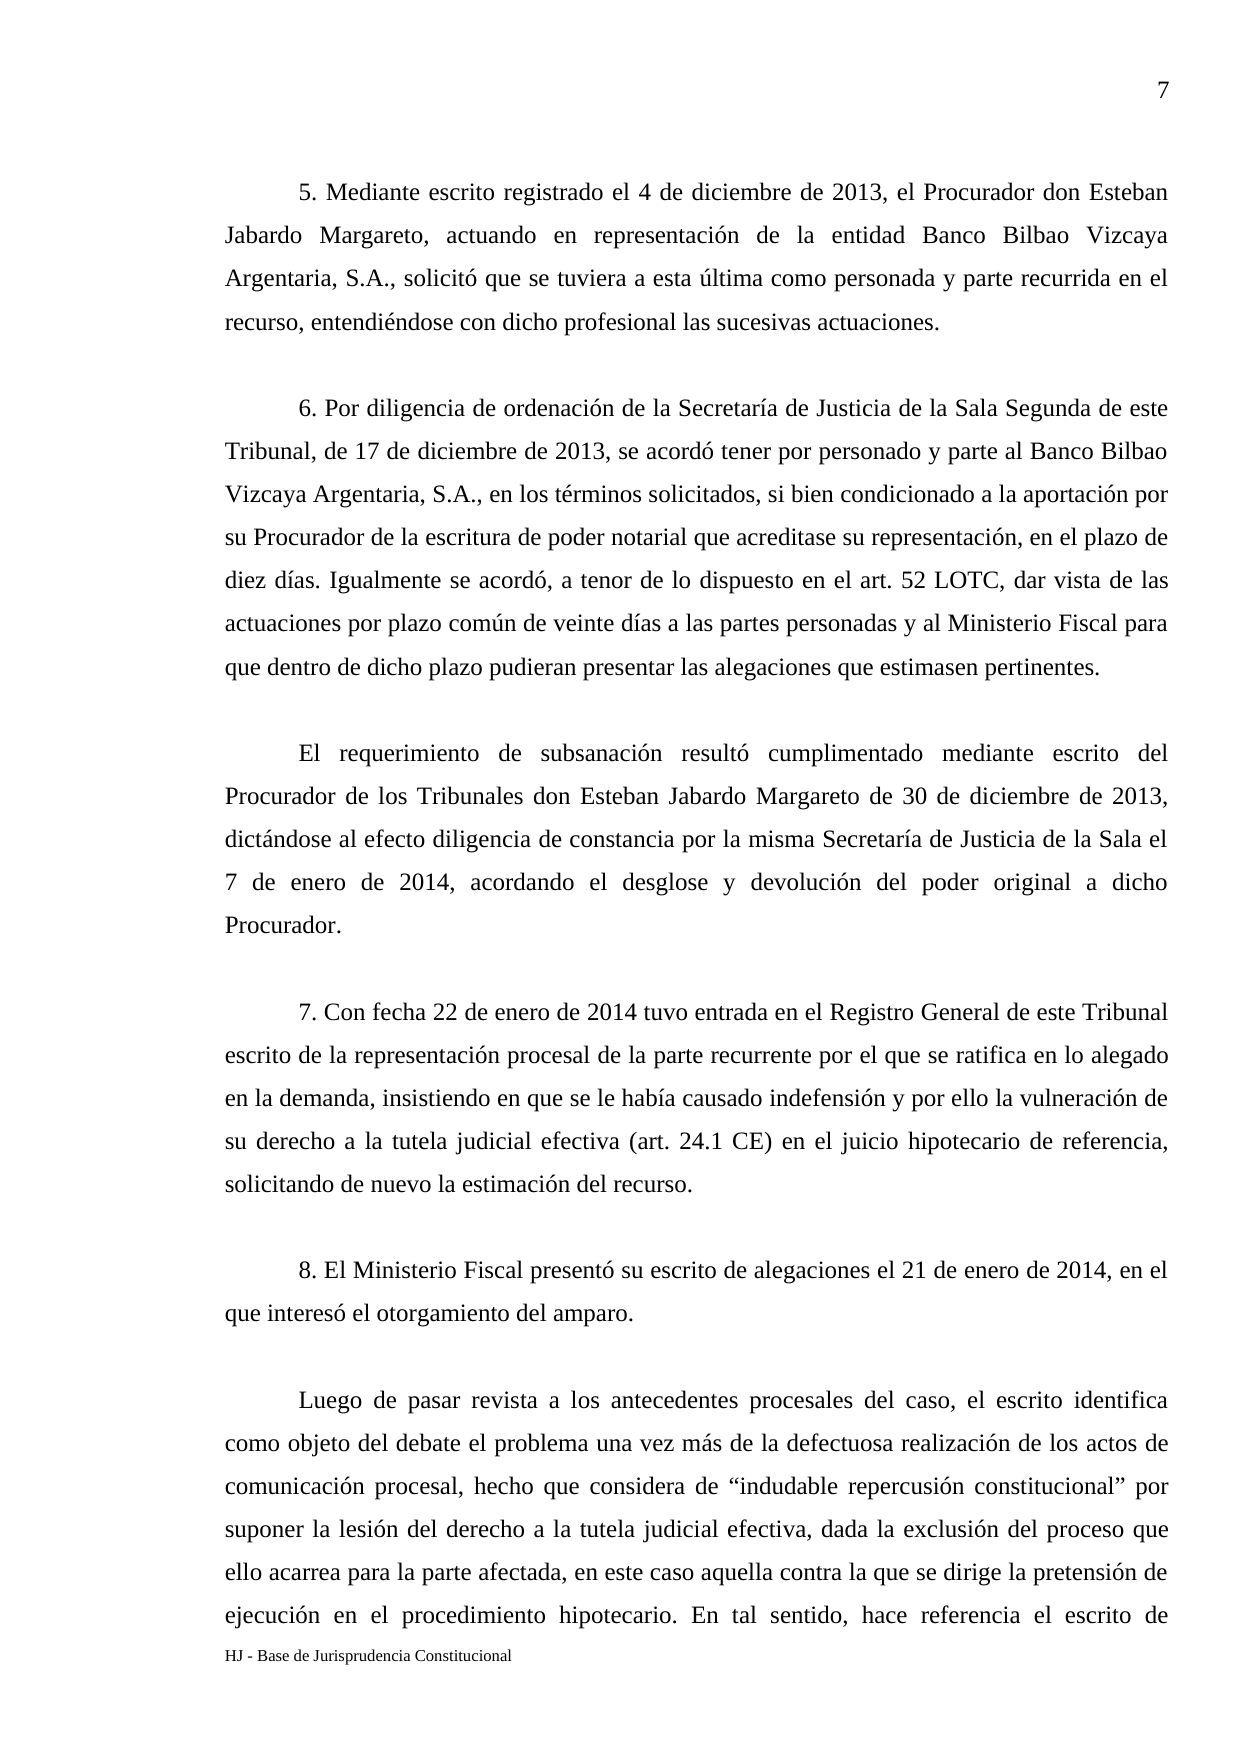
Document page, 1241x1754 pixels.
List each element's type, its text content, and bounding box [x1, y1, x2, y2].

text 8. El Ministerio Fiscal presentó su escrito de alegaciones el 21 de enero de 2014, en el que interesó el otorgamiento del amparo. [224, 1255, 1169, 1327]
text El requerimiento de subsanación resultó cumplimentado mediante escrito del Procurador de los Tribunales don Esteban Jabardo Margareto de 30 de diciembre de 2013, dictándose al efecto diligencia de constancia por la misma Secretaría de Justicia de la Sala el 7 de enero de 2014, acordando el desglose y devolución del poder original a dicho Procurador. [224, 738, 1169, 939]
text 5. Mediante escrito registrado el 4 de diciembre de 2013, el Procurador don Esteban Jabardo Margareto, actuando en representación de la entidad Banco Bilbao Vizcaya Argentaria, S.A., solicitó que se tuviera a esta última como personada y parte recurrida en el recurso, entendiéndose con dicho profesional las sucesivas actuaciones. [224, 177, 1169, 335]
text 7. Con fecha 22 de enero de 2014 tuvo entrada en el Registro General de este Tribunal escrito de la representación procesal de la parte recurrente por el que se ratifica en lo alegado en la demanda, insistiendo en que se le había causado indefensión y por ello la vulneración de su derecho a la tutela judicial efectiva (art. 24.1 CE) en el juicio hipotecario de referencia, solicitando de nuevo la estimación del recurso. [224, 997, 1169, 1198]
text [224, 1385, 1169, 1629]
text 6. Por diligencia de ordenación de la Secretaría de Justicia de la Sala Segunda de este Tribunal, de 17 de diciembre de 2013, se acordó tener por personado y parte al Banco Bilbao Vizcaya Argentaria, S.A., en los términos solicitados, si bien condicionado a la aportación por su Procurador de la escritura de poder notarial que acreditase su representación, en el plazo de diez días. Igualmente se acordó, a tenor de lo dispuesto en el art. 52 LOTC, dar vista de las actuaciones por plazo común de veinte días a las partes personadas y al Ministerio Fiscal para que dentro de dicho plazo pudieran presentar las alegaciones que estimasen pertinentes. [224, 393, 1169, 680]
